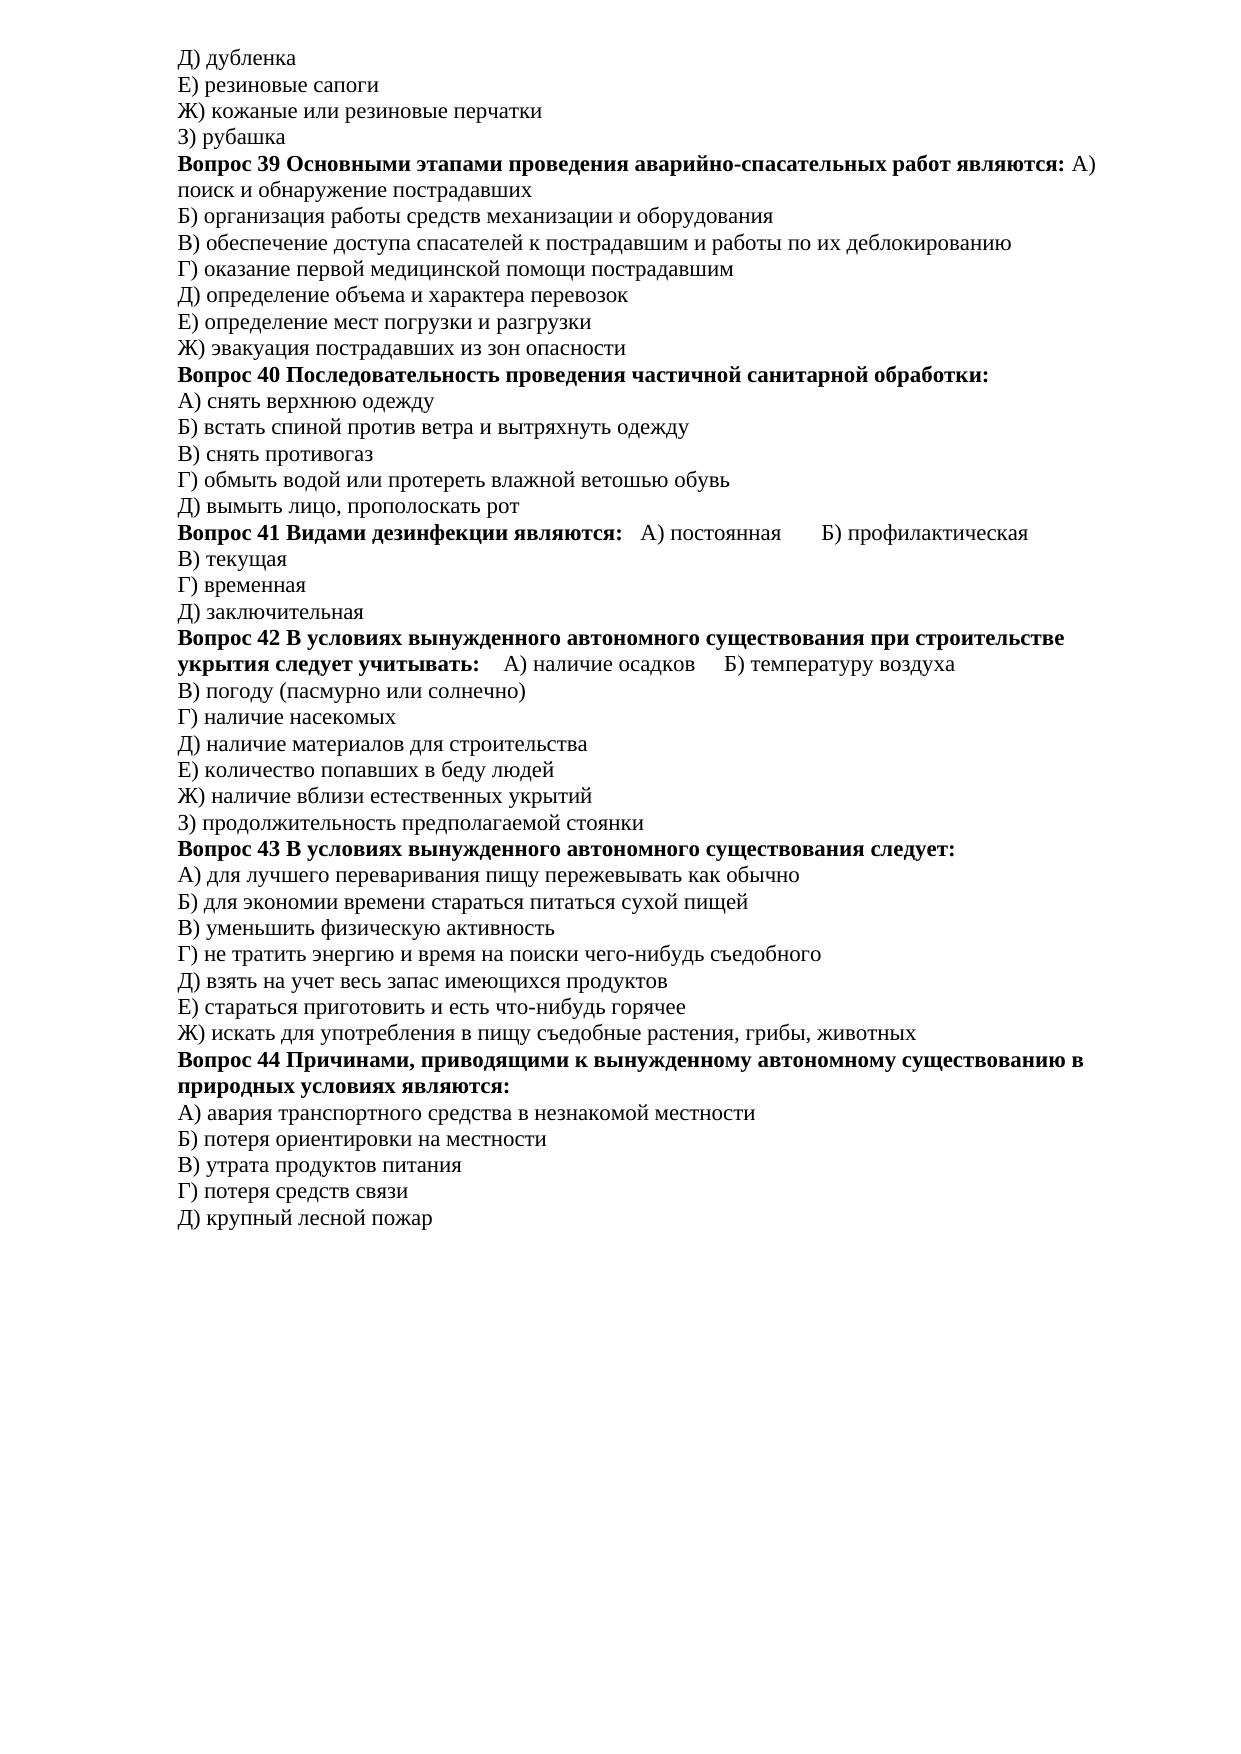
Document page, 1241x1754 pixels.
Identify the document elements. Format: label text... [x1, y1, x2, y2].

text Вопрос 39 Основными этапами проведения аварийно-спасательных работ являются: А) поиск и обнаружение пострадавших [177, 150, 1152, 202]
text Б) потеря ориентировки на местности [177, 1125, 1152, 1151]
text Б) для экономии времени стараться питаться сухой пищей [177, 888, 1152, 914]
text Ж) кожаные или резиновые перчатки [177, 97, 1152, 123]
text Д) вымыть лицо, прополоскать рот [177, 492, 1152, 519]
text Г) потеря средств связи [177, 1178, 1152, 1204]
text Ж) искать для употребления в пищу съедобные растения, грибы, животных [177, 1019, 1152, 1046]
text Г) обмыть водой или протереть влажной ветошью обувь [177, 466, 1152, 492]
text З) продолжительность предполагаемой стоянки [177, 809, 1152, 835]
text Вопрос 44 Причинами, приводящими к вынужденному автономному существованию в природных условиях являются: [177, 1046, 1152, 1098]
text З) рубашка [177, 123, 1152, 150]
text Г) временная [177, 571, 1152, 598]
text В) утрата продуктов питания [177, 1151, 1152, 1178]
text Г) наличие насекомых [177, 703, 1152, 729]
text Г) не тратить энергию и время на поиски чего-нибудь съедобного [177, 940, 1152, 967]
text Д) наличие материалов для строительства [177, 729, 1152, 756]
text Д) крупный лесной пожар [177, 1204, 1152, 1230]
text Е) резиновые сапоги [177, 71, 1152, 97]
text Ж) эвакуация пострадавших из зон опасности [177, 334, 1152, 361]
text В) снять противогаз [177, 440, 1152, 466]
text Вопрос 41 Видами дезинфекции являются: А) постоянная Б) профилактическая [177, 519, 1152, 545]
text Г) оказание первой медицинской помощи пострадавшим [177, 255, 1152, 282]
text А) для лучшего переваривания пищу пережевывать как обычно [177, 861, 1152, 888]
text Вопрос 43 В условиях вынужденного автономного существования следует: [177, 835, 1152, 861]
text Д) взять на учет весь запас имеющихся продуктов [177, 967, 1152, 993]
text Е) количество попавших в беду людей [177, 756, 1152, 782]
text А) авария транспортного средства в незнакомой местности [177, 1098, 1152, 1125]
text Б) организация работы средств механизации и оборудования [177, 202, 1152, 229]
text В) погоду (пасмурно или солнечно) [177, 677, 1152, 703]
text А) снять верхнюю одежду [177, 387, 1152, 413]
text Д) определение объема и характера перевозок [177, 282, 1152, 308]
text Вопрос 42 В условиях вынужденного автономного существования при строительстве укрытия следует учитывать: А) наличие осадков Б) температуру воздуха [177, 624, 1152, 677]
text Б) встать спиной против ветра и вытряхнуть одежду [177, 413, 1152, 440]
text Ж) наличие вблизи естественных укрытий [177, 782, 1152, 809]
text Д) дубленка [177, 44, 1152, 71]
text Е) стараться приготовить и есть что-нибудь горячее [177, 993, 1152, 1019]
text Д) заключительная [177, 598, 1152, 624]
text В) уменьшить физическую активность [177, 914, 1152, 940]
text В) текущая [177, 545, 1152, 571]
text Вопрос 40 Последовательность проведения частичной санитарной обработки: [177, 361, 1152, 387]
text Е) определение мест погрузки и разгрузки [177, 308, 1152, 334]
text В) обеспечение доступа спасателей к пострадавшим и работы по их деблокированию [177, 229, 1152, 255]
